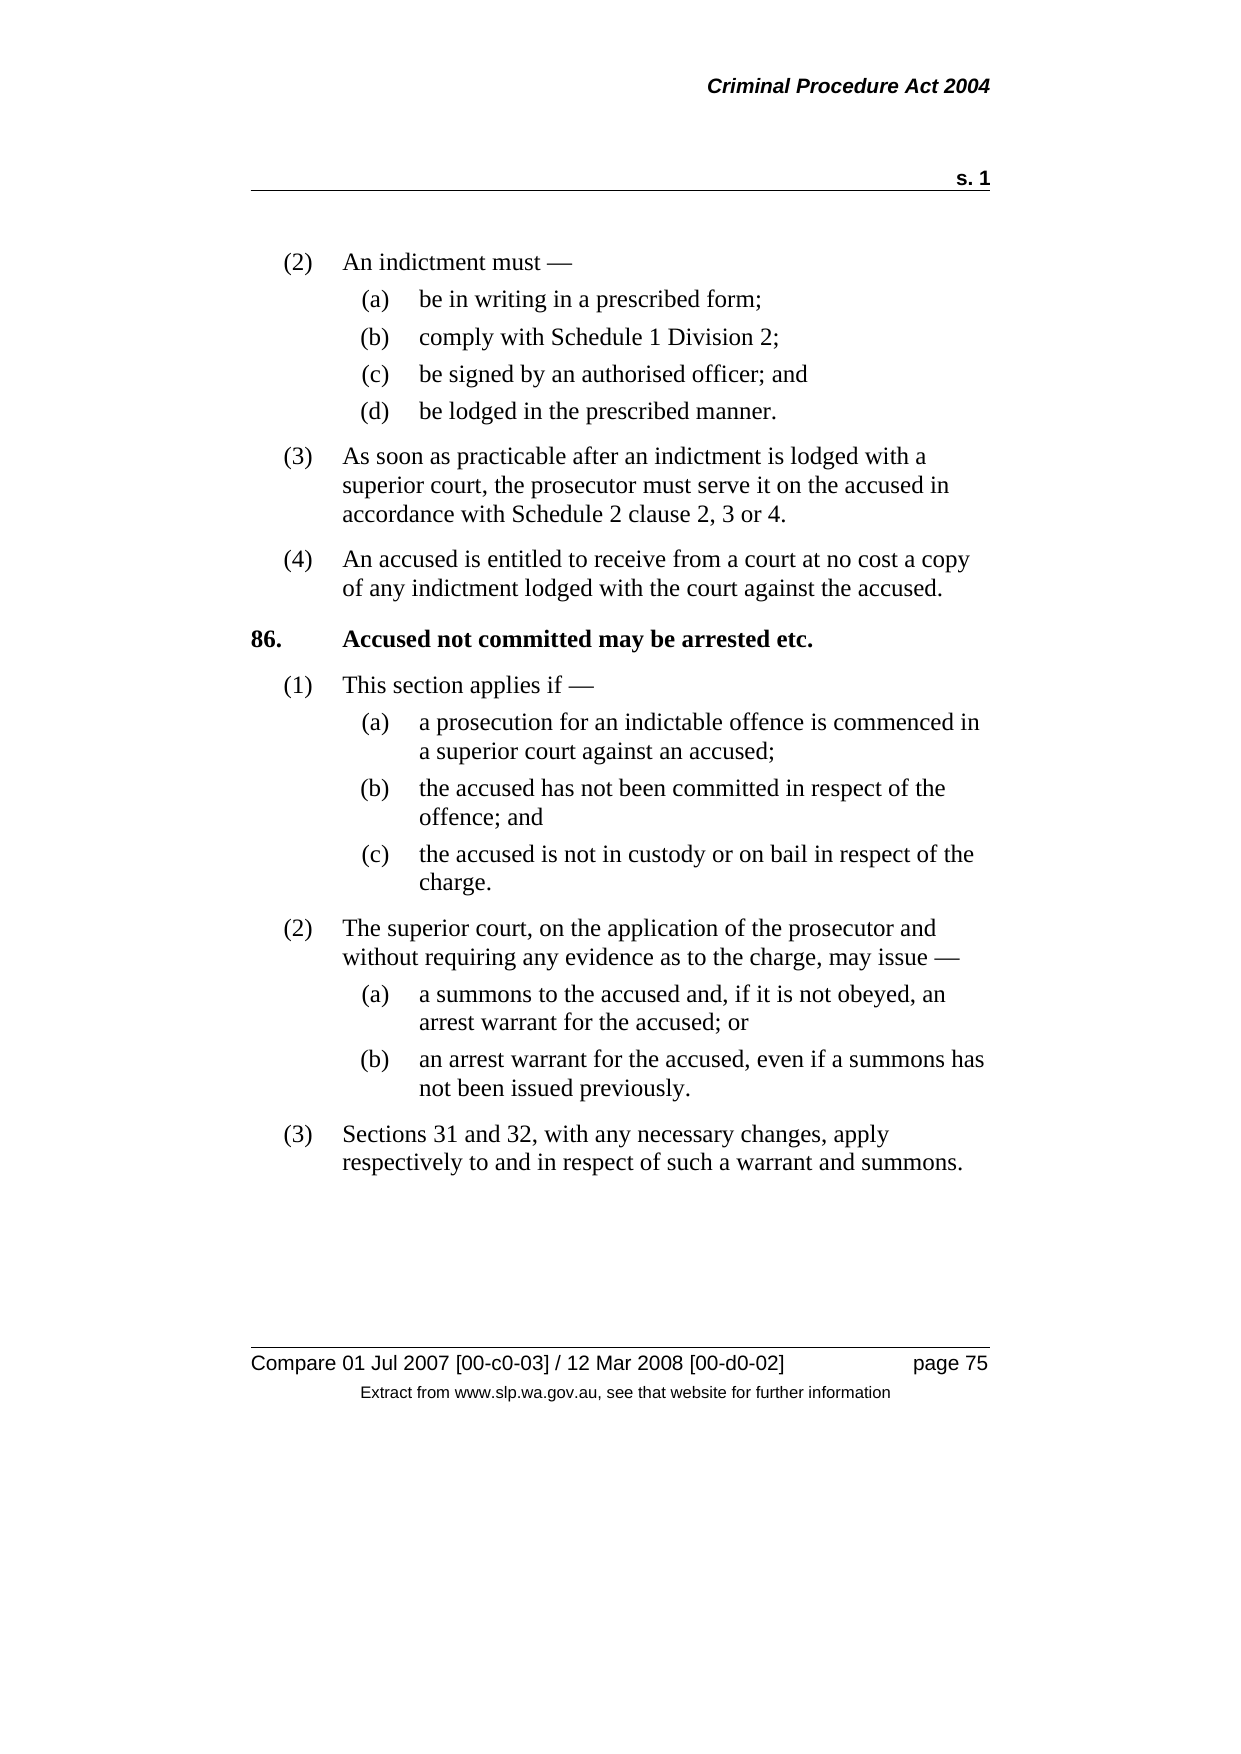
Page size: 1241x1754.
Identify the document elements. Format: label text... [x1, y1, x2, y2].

subtitle 86. Accused not committed may be arrested etc. [251, 624, 990, 653]
text (1) This section applies if — [251, 670, 990, 699]
text (a) a summons to the accused and, if it is not obeyed, an arrest warrant for the accused; or [251, 979, 990, 1036]
text (3) Sections 31 and 32, with any necessary changes, apply respectively to and in respect of such a warrant and summons. [251, 1119, 990, 1176]
text (b) the accused has not been committed in respect of the offence; and [251, 773, 990, 830]
text (b) an arrest warrant for the accused, even if a summons has not been issued previously. [251, 1044, 990, 1102]
text (a) a prosecution for an indictable offence is commenced in a superior court against an accused; [251, 707, 990, 764]
text (3) As soon as practicable after an indictment is lodged with a superior court, the prosecutor must serve it on the accused in accordance with Schedule 2 clause 2, 3 or 4. [251, 441, 990, 527]
text (b) comply with Schedule 1 Division 2; [251, 322, 990, 350]
text (2) The superior court, on the application of the prosecutor and without requiring any evidence as to the charge, may issue — [251, 913, 990, 970]
text (a) be in writing in a prescribed form; [251, 284, 990, 313]
text (c) the accused is not in custody or on bail in respect of the charge. [251, 839, 990, 896]
text (d) be lodged in the prescribed manner. [251, 396, 990, 424]
text (4) An accused is entitled to receive from a court at no cost a copy of any indictment lodged with the court against the accused. [251, 544, 990, 602]
text (2) An indictment must — [251, 247, 990, 276]
text (c) be signed by an authorised officer; and [251, 359, 990, 387]
